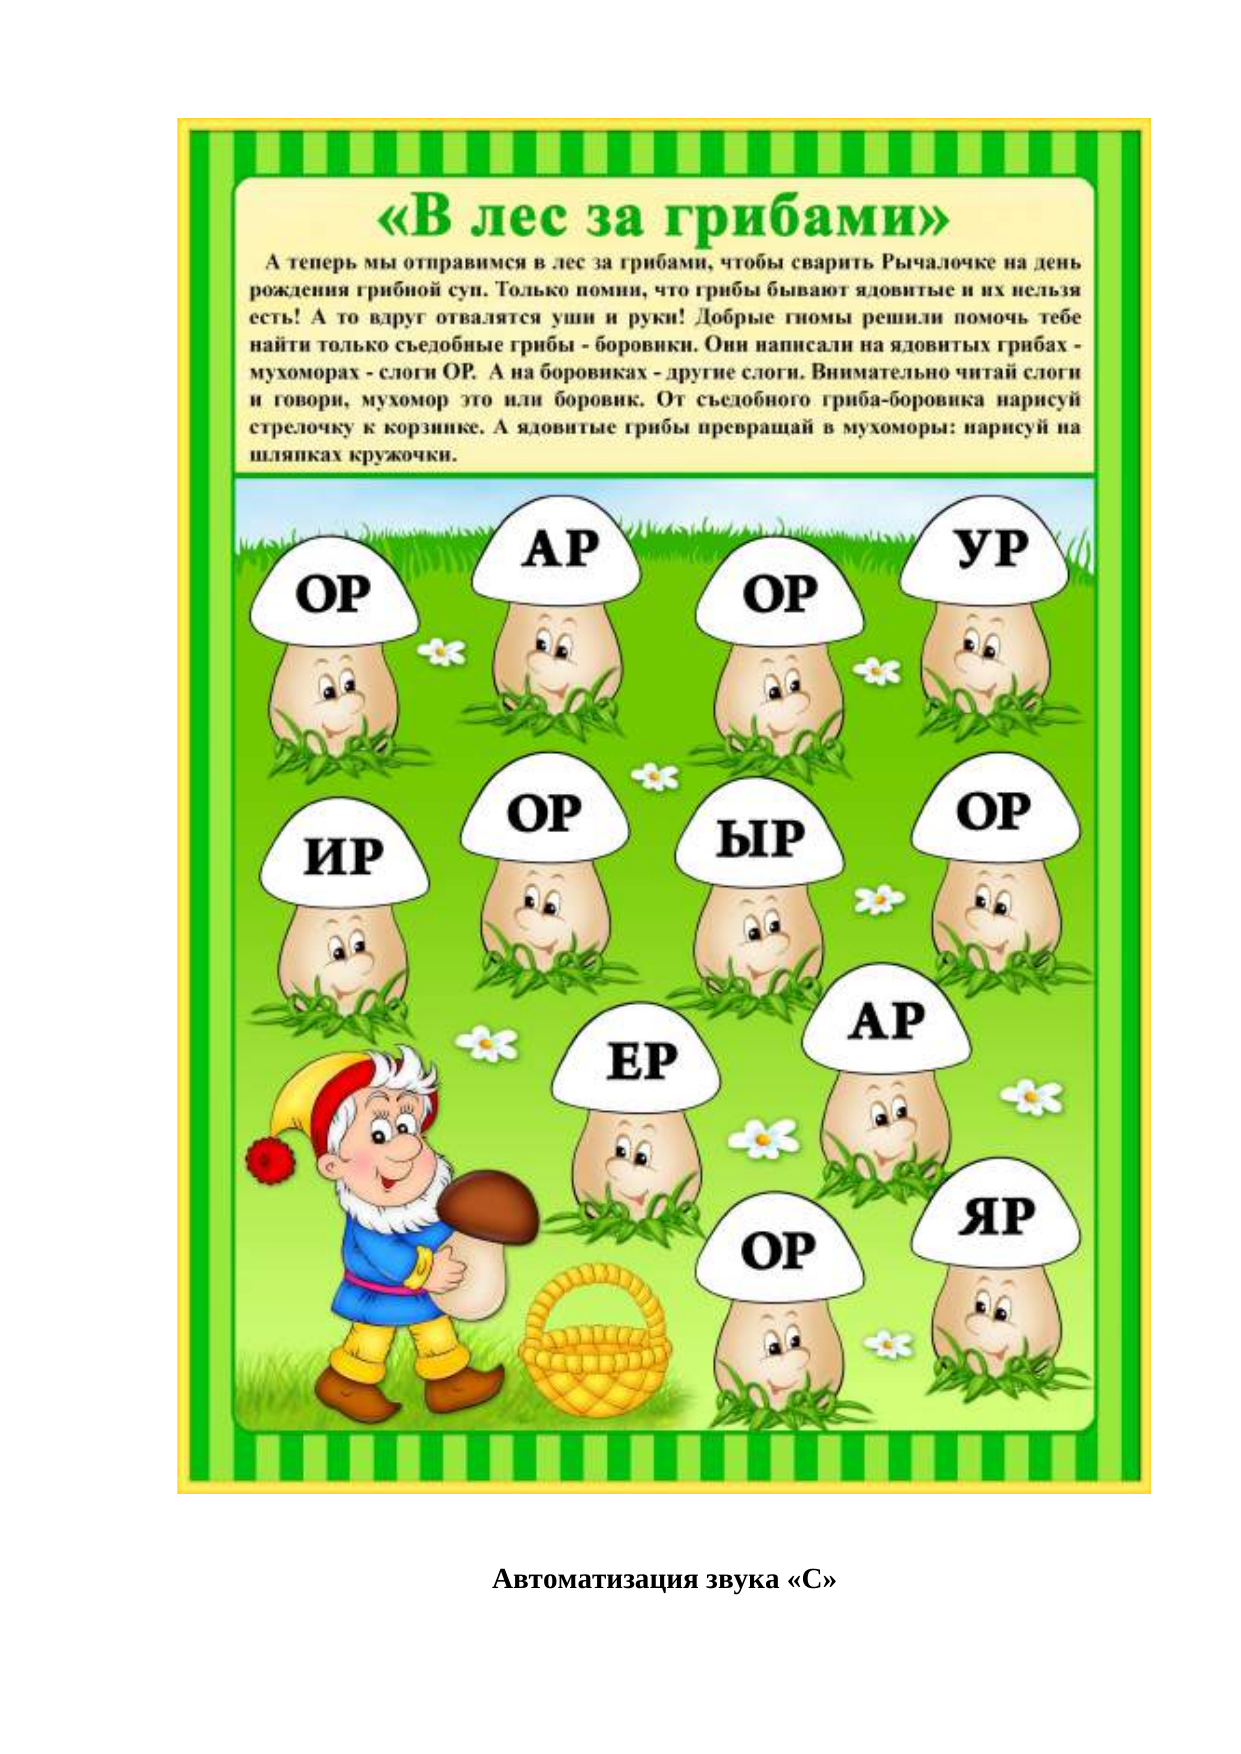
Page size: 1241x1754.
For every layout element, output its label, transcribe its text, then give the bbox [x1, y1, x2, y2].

picture [177, 118, 1152, 1494]
text Автоматизация звука «С» [177, 1561, 1152, 1594]
